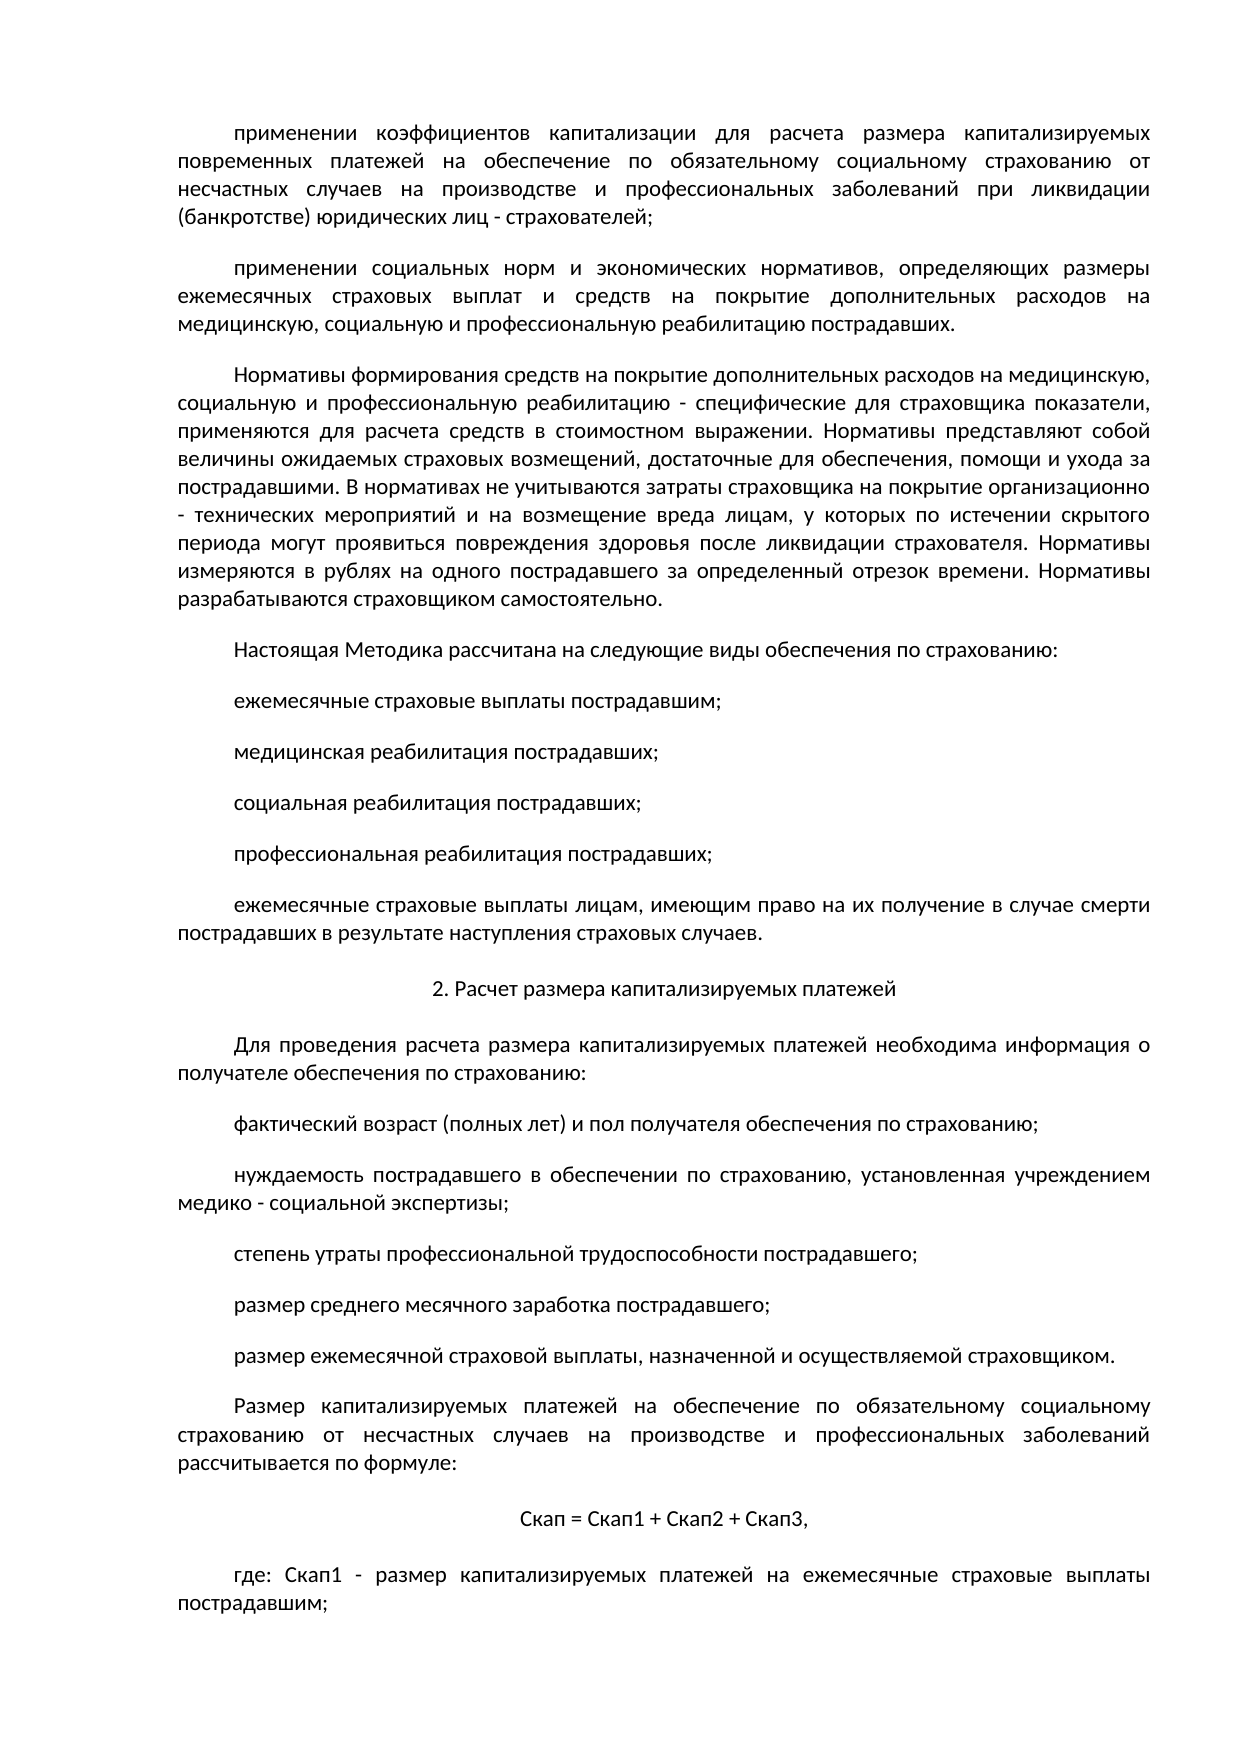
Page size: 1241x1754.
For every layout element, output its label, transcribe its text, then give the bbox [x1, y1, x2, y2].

text Размер капитализируемых платежей на обеспечение по обязательному социальному страхованию от несчастных случаев на производстве и профессиональных заболеваний рассчитывается по формуле: [177, 1392, 1152, 1476]
text ежемесячные страховые выплаты лицам, имеющим право на их получение в случае смерти пострадавших в результате наступления страховых случаев. [177, 890, 1152, 946]
text социальная реабилитация пострадавших; [177, 788, 1152, 816]
text профессиональная реабилитация пострадавших; [177, 839, 1152, 867]
text Настоящая Методика рассчитана на следующие виды обеспечения по страхованию: [177, 635, 1152, 663]
text медицинская реабилитация пострадавших; [177, 737, 1152, 765]
text фактический возраст (полных лет) и пол получателя обеспечения по страхованию; [177, 1109, 1152, 1137]
text размер среднего месячного заработка пострадавшего; [177, 1290, 1152, 1318]
text применении социальных норм и экономических нормативов, определяющих размеры ежемесячных страховых выплат и средств на покрытие дополнительных расходов на медицинскую, социальную и профессиональную реабилитацию пострадавших. [177, 253, 1152, 337]
text Нормативы формирования средств на покрытие дополнительных расходов на медицинскую, социальную и профессиональную реабилитацию - специфические для страховщика показатели, применяются для расчета средств в стоимостном выражении. Нормативы представляют собой величины ожидаемых страховых возмещений, достаточные для обеспечения, помощи и ухода за пострадавшими. В нормативах не учитываются затраты страховщика на покрытие организационно - технических мероприятий и на возмещение вреда лицам, у которых по истечении скрытого периода могут проявиться повреждения здоровья после ликвидации страхователя. Нормативы измеряются в рублях на одного пострадавшего за определенный отрезок времени. Нормативы разрабатываются страховщиком самостоятельно. [177, 360, 1152, 612]
text где: Скап1 - размер капитализируемых платежей на ежемесячные страховые выплаты пострадавшим; [177, 1560, 1152, 1616]
text применении коэффициентов капитализации для расчета размера капитализируемых повременных платежей на обеспечение по обязательному социальному страхованию от несчастных случаев на производстве и профессиональных заболеваний при ликвидации (банкротстве) юридических лиц - страхователей; [177, 118, 1152, 230]
text размер ежемесячной страховой выплаты, назначенной и осуществляемой страховщиком. [177, 1341, 1152, 1369]
text степень утраты профессиональной трудоспособности пострадавшего; [177, 1239, 1152, 1267]
text 2. Расчет размера капитализируемых платежей [177, 974, 1152, 1002]
text нуждаемость пострадавшего в обеспечении по страхованию, установленная учреждением медико - социальной экспертизы; [177, 1160, 1152, 1216]
text Скап = Скап1 + Скап2 + Скап3, [177, 1504, 1152, 1532]
text ежемесячные страховые выплаты пострадавшим; [177, 686, 1152, 714]
text Для проведения расчета размера капитализируемых платежей необходима информация о получателе обеспечения по страхованию: [177, 1030, 1152, 1086]
